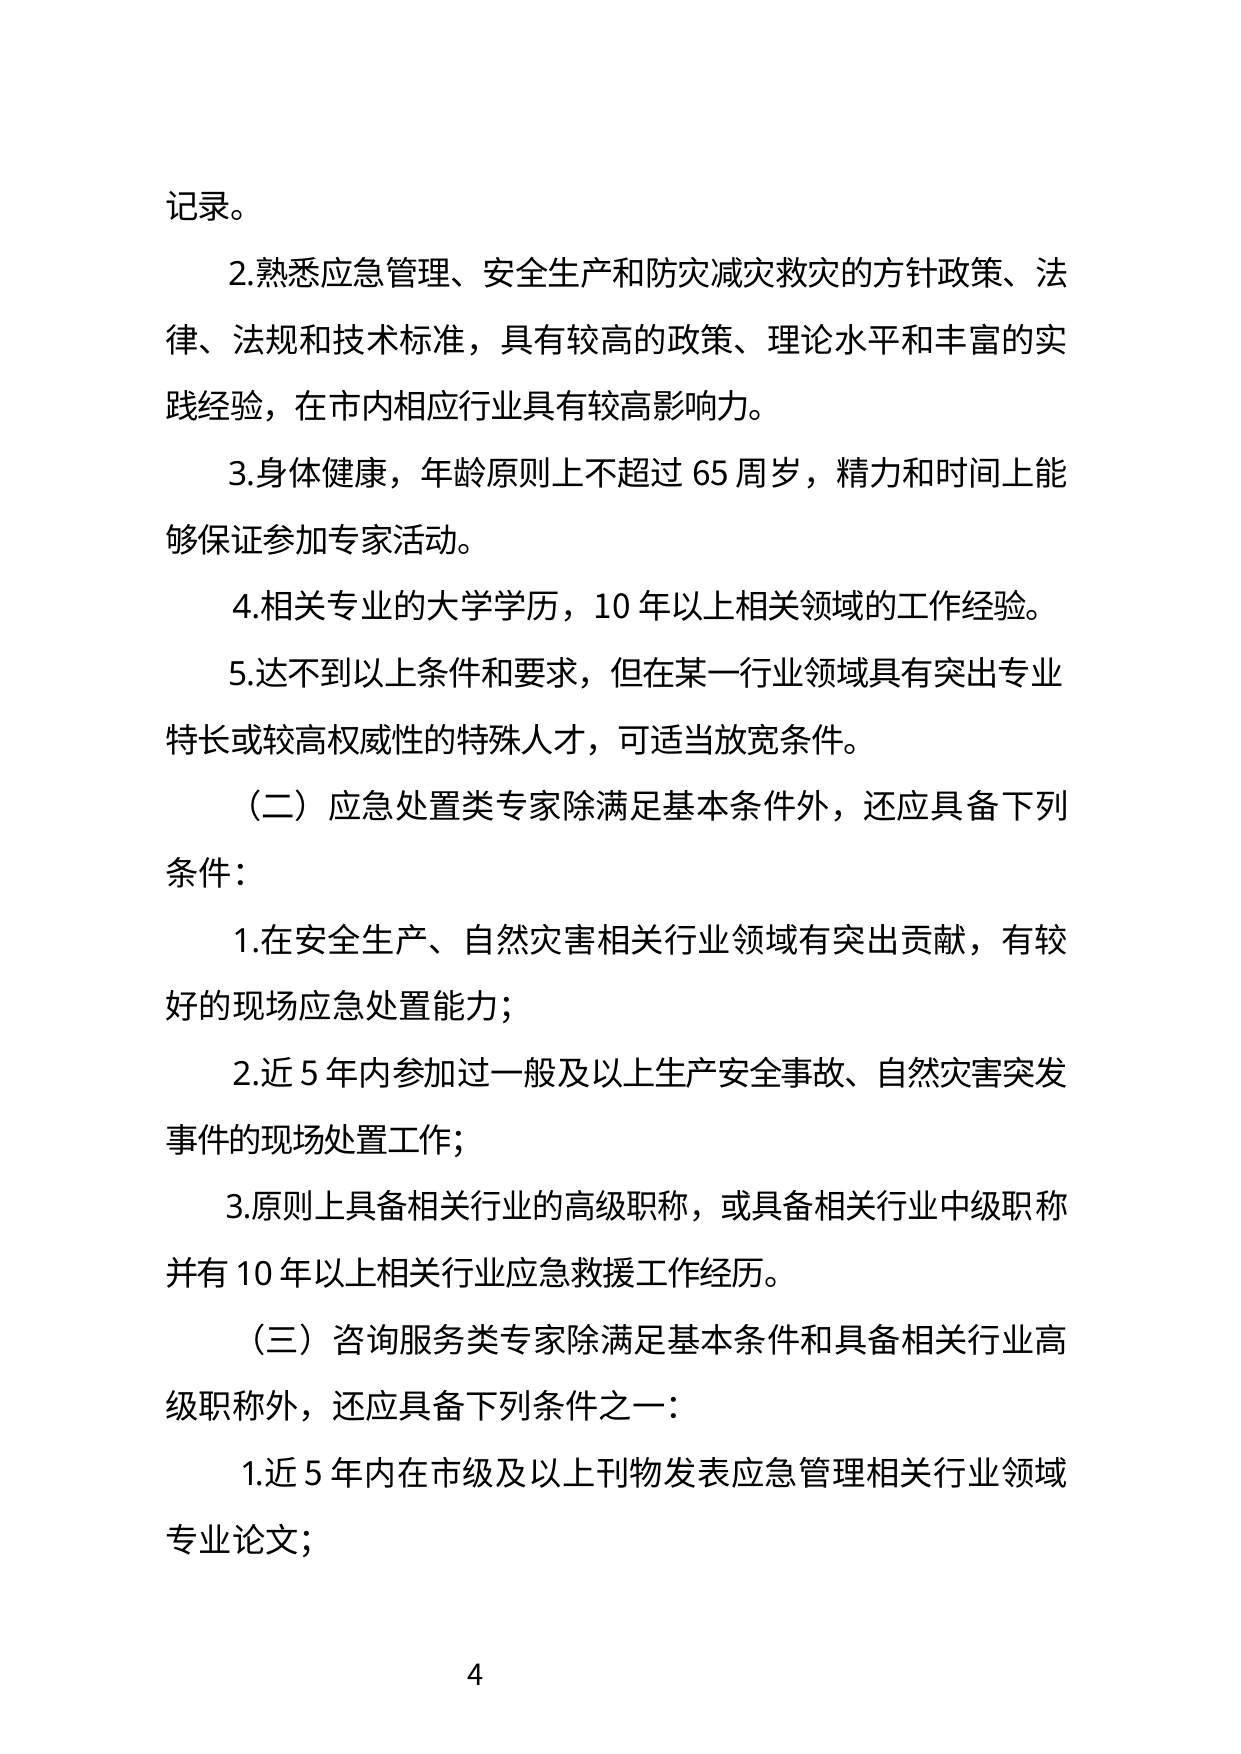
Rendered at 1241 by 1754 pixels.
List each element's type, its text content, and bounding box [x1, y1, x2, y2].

list 3.身体健康，年龄原则上不超过65周岁，精力和时间上能够保证参加专家活动。 [165, 432, 1069, 565]
text （二）应急处置类专家除满足基本条件外，还应具备下列条件： [165, 765, 1069, 899]
list 2.熟悉应急管理、安全生产和防灾减灾救灾的方针政策、法律、法规和技术标准，具有较高的政策、理论水平和丰富的实践经验，在市内相应行业具有较高影响力。 [165, 232, 1069, 432]
list 2.近5年内参加过一般及以上生产安全事故、自然灾害突发事件的现场处置工作； [165, 1032, 1069, 1165]
list 1.在安全生产、自然灾害相关行业领域有突出贡献，有较好的现场应急处置能力； [165, 899, 1069, 1032]
list 1.近5年内在市级及以上刊物发表应急管理相关行业领域专业论文； [165, 1432, 1069, 1565]
text 5.达不到以上条件和要求，但在某一行业领域具有突出专业特长或较高权威性的特殊人才，可适当放宽条件。 [165, 632, 1069, 765]
list 4.相关专业的大学学历，10 年以上相关领域的工作经验。 [165, 565, 1069, 632]
text （三）咨询服务类专家除满足基本条件和具备相关行业高级职称外，还应具备下列条件之一： [165, 1299, 1069, 1432]
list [165, 165, 1069, 232]
list 3.原则上具备相关行业的高级职称，或具备相关行业中级职称并有 10年以上相关行业应急救援工作经历。 [165, 1165, 1069, 1299]
